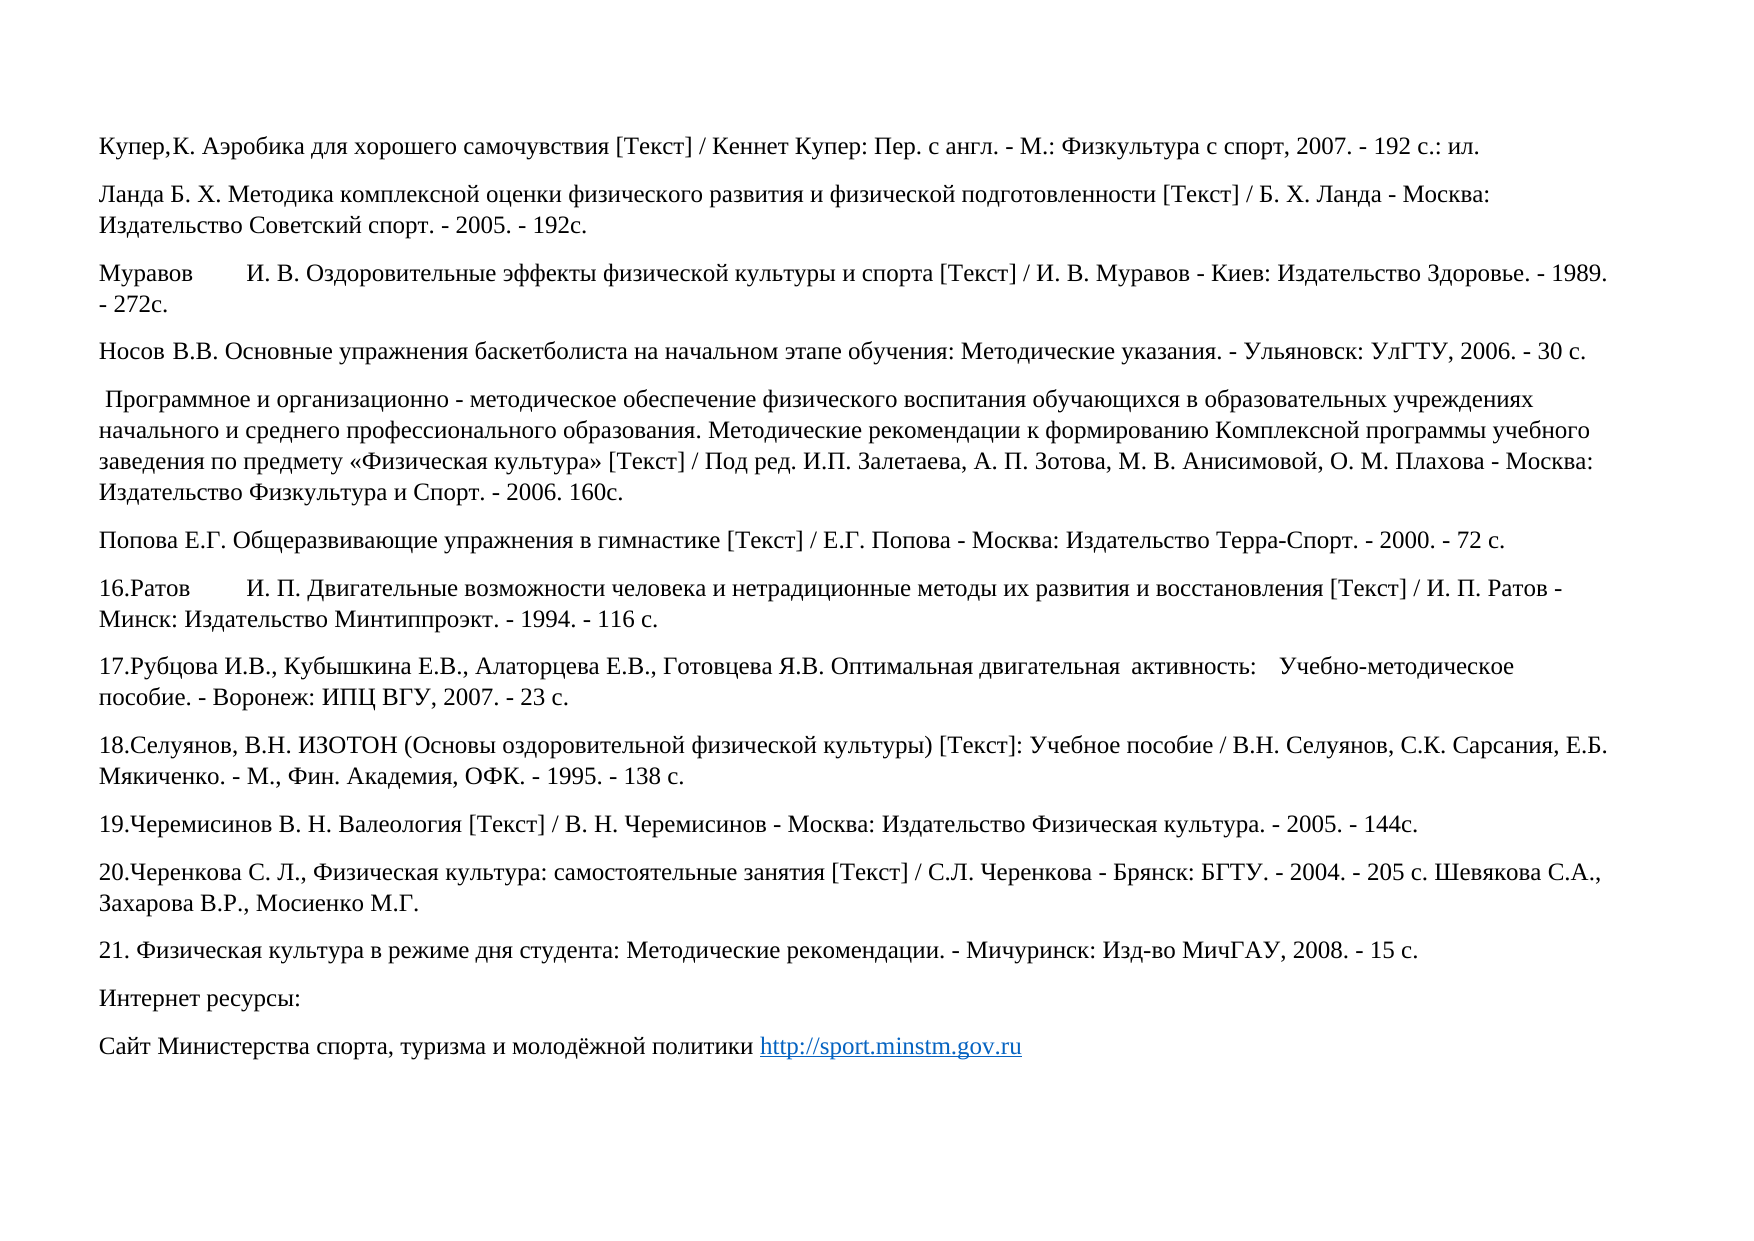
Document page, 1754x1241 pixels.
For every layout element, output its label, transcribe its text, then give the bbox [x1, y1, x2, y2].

text Ланда Б. Х. Методика комплексной оценки физического развития и физической подготовленности [Текст] / Б. Х. Ланда - Москва: Издательство Советский спорт. - 2005. - 192с. [99, 179, 1609, 239]
text Попова Е.Г. Общеразвивающие упражнения в гимнастике [Текст] / Е.Г. Попова - Москва: Издательство Терра-Спорт. - 2000. - 72 с. [99, 525, 1609, 554]
text Муравов И. В. Оздоровительные эффекты физической культуры и спорта [Текст] / И. В. Муравов - Киев: Издательство Здоровье. - 1989. - 272с. [99, 258, 1609, 317]
text Купер, К. Аэробика для хорошего самочувствия [Текст] / Кеннет Купер: Пер. с англ. - М.: Физкультура с спорт, 2007. - 192 с.: ил. [99, 131, 1609, 160]
text Программное и организационно - методическое обеспечение физического воспитания обучающихся в образовательных учреждениях начального и среднего профессионального образования. Методические рекомендации к формированию Комплексной программы учебного заведения по предмету «Физическая культура» [Текст] / Под ред. И.П. Залетаева, А. П. Зотова, М. В. Анисимовой, О. М. Плахова - Москва: Издательство Физкультура и Спорт. - 2006. 160с. [99, 384, 1609, 506]
text 20.Черенкова С. Л., Физическая культура: самостоятельные занятия [Текст] / С.Л. Черенкова - Брянск: БГТУ. - 2004. - 205 с. Шевякова С.А., Захарова В.Р., Мосиенко М.Г. [99, 857, 1609, 916]
text 19.Черемисинов В. Н. Валеология [Текст] / В. Н. Черемисинов - Москва: Издательство Физическая культура. - 2005. - 144с. [99, 809, 1609, 838]
text 18.Селуянов, В.Н. ИЗОТОН (Основы оздоровительной физической культуры) [Текст]: Учебное пособие / В.Н. Селуянов, С.К. Сарсания, Е.Б. Мякиченко. - М., Фин. Академия, ОФК. - 1995. - 138 с. [99, 730, 1609, 790]
text 21. Физическая культура в режиме дня студента: Методические рекомендации. - Мичуринск: Изд-во МичГАУ, 2008. - 15 с. [99, 935, 1609, 964]
text Интернет ресурсы: [99, 983, 1609, 1012]
text 16.Ратов И. П. Двигательные возможности человека и нетрадиционные методы их развития и восстановления [Текст] / И. П. Ратов - Минск: Издательство Минтиппроэкт. - 1994. - 116 с. [99, 573, 1609, 632]
text Носов В.В. Основные упражнения баскетболиста на начальном этапе обучения: Методические указания. - Ульяновск: УлГТУ, 2006. - 30 с. [99, 336, 1609, 365]
text Сайт Министерства спорта, туризма и молодёжной политики http://sport.minstm.gov.ru [99, 1031, 1609, 1059]
text 17.Рубцова И.В., Кубышкина Е.В., Алаторцева Е.В., Готовцева Я.В. Оптимальная двигательная активность: Учебно-методическое пособие. - Воронеж: ИПЦ ВГУ, 2007. - 23 с. [99, 651, 1609, 711]
